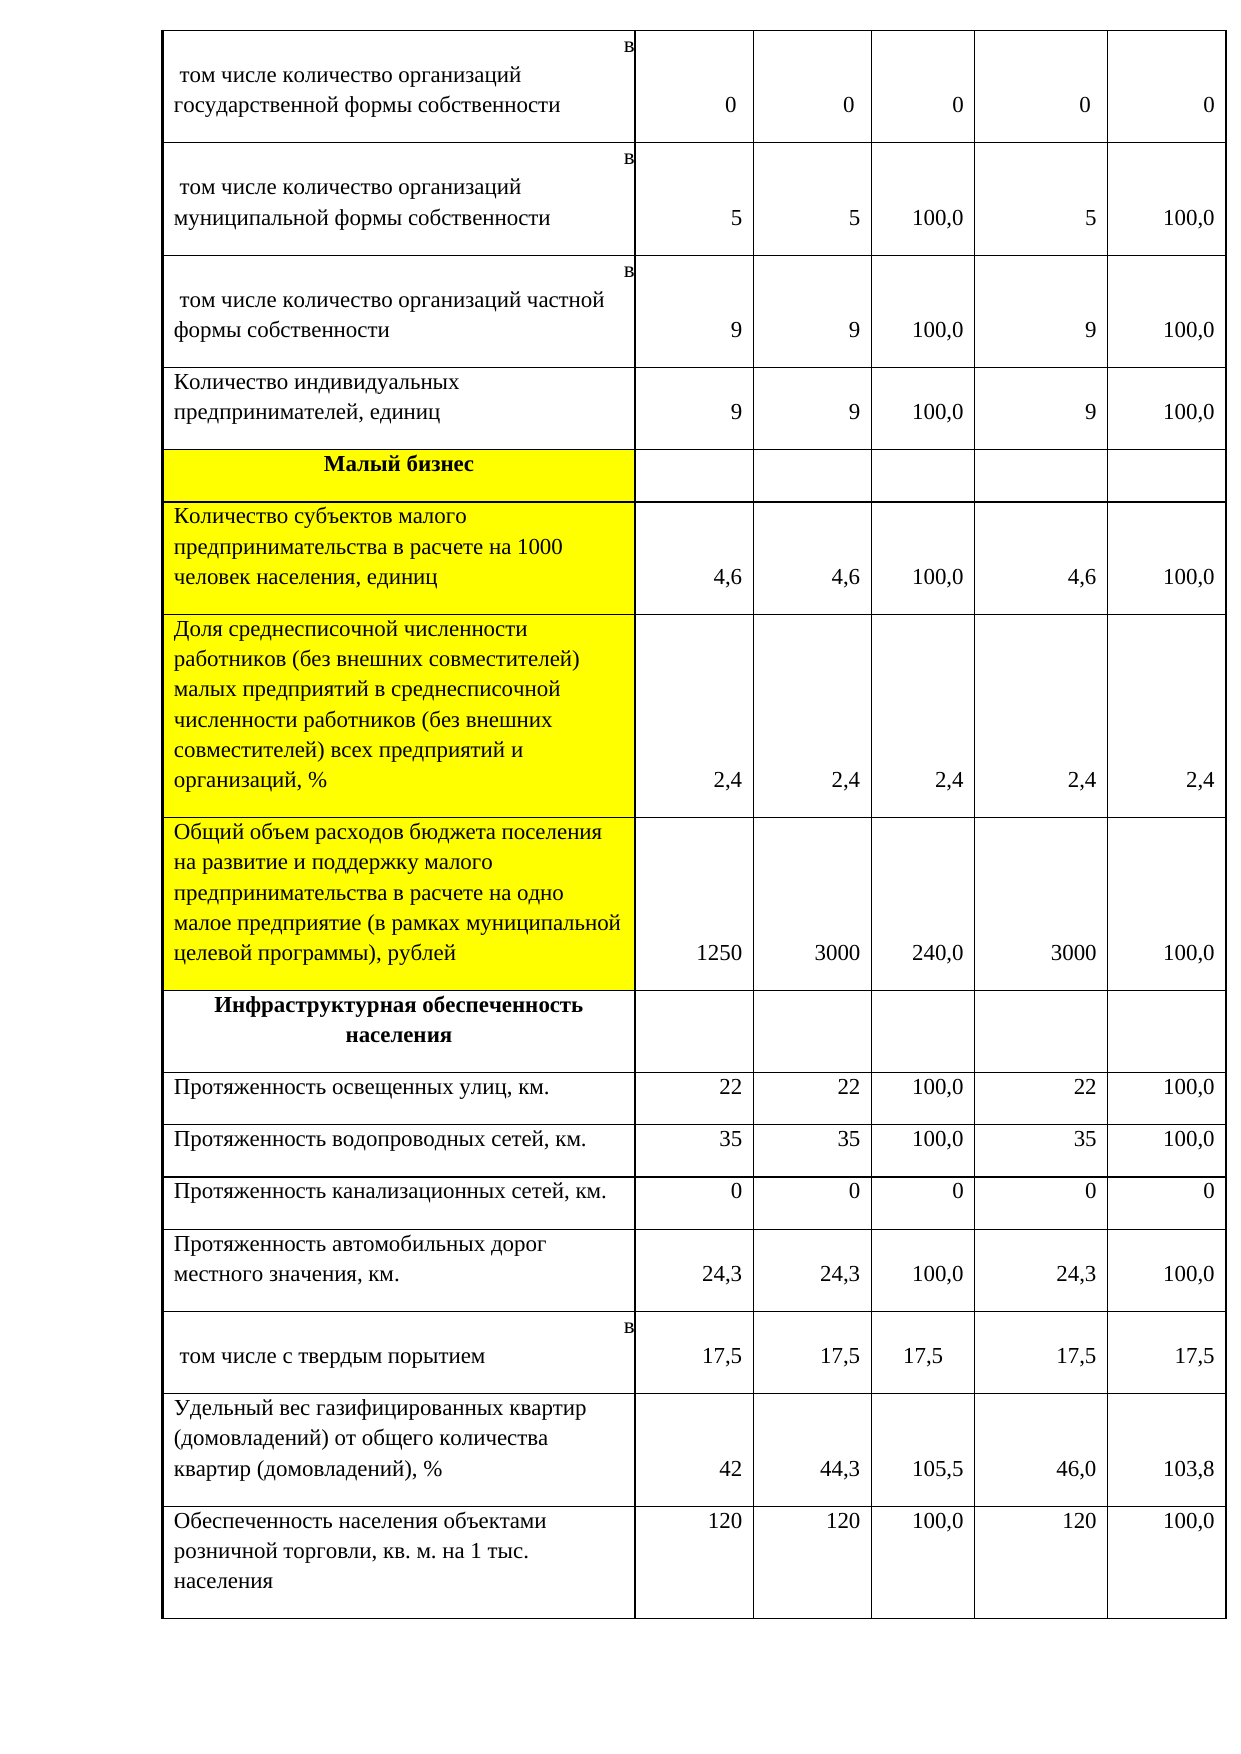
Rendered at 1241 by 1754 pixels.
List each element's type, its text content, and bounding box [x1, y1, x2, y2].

table_cell 4,6 [754, 503, 871, 614]
table_cell 22 [636, 1073, 753, 1124]
table_cell 100,0 [1108, 503, 1225, 614]
table_cell [1108, 450, 1225, 501]
table_cell в том числе количество организаций муниципальной формы собственности [164, 143, 634, 254]
table_cell 100,0 [872, 1073, 974, 1124]
table_cell 0 [872, 1178, 974, 1228]
table_cell 103,8 [1108, 1394, 1225, 1506]
table_cell 2,4 [636, 615, 753, 817]
table_cell 5 [636, 143, 753, 254]
table_cell 0 [754, 1178, 871, 1228]
table_cell в том числе с твердым порытием [164, 1312, 634, 1393]
table_cell [754, 991, 871, 1072]
table_cell Протяженность освещенных улиц, км. [164, 1073, 634, 1124]
table_cell 240,0 [872, 818, 974, 990]
table_cell 22 [975, 1073, 1107, 1124]
table_cell 0 [636, 31, 753, 142]
table_cell 0 [1108, 1178, 1225, 1228]
table_cell 9 [754, 256, 871, 367]
table_cell 100,0 [872, 1125, 974, 1176]
table_cell Количество субъектов малого предпринимательства в расчете на 1000 человек населения, единиц [164, 503, 634, 614]
table_cell 24,3 [975, 1230, 1107, 1311]
table_cell 9 [975, 368, 1107, 449]
table_cell [872, 991, 974, 1072]
table_cell 22 [754, 1073, 871, 1124]
table_cell 0 [975, 1178, 1107, 1228]
table_cell в том числе количество организаций частной формы собственности [164, 256, 634, 367]
table_cell 17,5 [754, 1312, 871, 1393]
table_cell 35 [754, 1125, 871, 1176]
table_cell 100,0 [1108, 143, 1225, 254]
table_cell 2,4 [754, 615, 871, 817]
table_cell 100,0 [872, 143, 974, 254]
table_cell 3000 [975, 818, 1107, 990]
table_cell Малый бизнес [164, 450, 634, 501]
table_cell 4,6 [975, 503, 1107, 614]
table_cell 35 [636, 1125, 753, 1176]
table_cell 100,0 [1108, 818, 1225, 990]
table_cell 100,0 [872, 1230, 974, 1311]
table_cell 9 [636, 256, 753, 367]
table_cell [636, 450, 753, 501]
table_cell 100,0 [872, 1507, 974, 1618]
table_cell 2,4 [1108, 615, 1225, 817]
table_cell 0 [636, 1178, 753, 1228]
table_cell Количество индивидуальных предпринимателей, единиц [164, 368, 634, 449]
table_cell Протяженность автомобильных дорог местного значения, км. [164, 1230, 634, 1311]
table_cell 46,0 [975, 1394, 1107, 1506]
table_cell 5 [975, 143, 1107, 254]
table_cell 100,0 [872, 256, 974, 367]
table_cell 100,0 [1108, 1230, 1225, 1311]
table_cell 3000 [754, 818, 871, 990]
table_cell 2,4 [975, 615, 1107, 817]
table_cell Протяженность канализационных сетей, км. [164, 1178, 634, 1228]
table_cell [636, 991, 753, 1072]
table_cell 100,0 [1108, 1507, 1225, 1618]
table_cell Удельный вес газифицированных квартир (домовладений) от общего количества квартир (домовладений), % [164, 1394, 634, 1506]
table_cell 100,0 [872, 368, 974, 449]
table_cell 100,0 [1108, 1073, 1225, 1124]
table_cell [1108, 991, 1225, 1072]
table_cell 35 [975, 1125, 1107, 1176]
table_cell 105,5 [872, 1394, 974, 1506]
table_cell 0 [754, 31, 871, 142]
table_cell 5 [754, 143, 871, 254]
table_cell 120 [975, 1507, 1107, 1618]
table_cell 0 [1108, 31, 1225, 142]
table_cell 17,5 [1108, 1312, 1225, 1393]
table_cell 100,0 [1108, 256, 1225, 367]
table_cell 24,3 [636, 1230, 753, 1311]
table_cell 100,0 [872, 503, 974, 614]
table_cell 9 [636, 368, 753, 449]
table_cell Инфраструктурная обеспеченность населения [164, 991, 634, 1072]
table_cell 44,3 [754, 1394, 871, 1506]
table_cell 17,5 [636, 1312, 753, 1393]
table_cell [975, 991, 1107, 1072]
table_cell 0 [872, 31, 974, 142]
table_cell Доля среднесписочной численности работников (без внешних совместителей) малых предприятий в среднесписочной численности работников (без внешних совместителей) всех предприятий и организаций, % [164, 615, 634, 817]
table_cell 100,0 [1108, 1125, 1225, 1176]
table_cell 9 [754, 368, 871, 449]
table_cell [754, 450, 871, 501]
table_cell 0 [975, 31, 1107, 142]
table_cell 42 [636, 1394, 753, 1506]
table_cell 9 [975, 256, 1107, 367]
table_cell 1250 [636, 818, 753, 990]
table_cell 24,3 [754, 1230, 871, 1311]
table_cell 17,5 [872, 1312, 974, 1393]
table_cell 2,4 [872, 615, 974, 817]
table_cell Обеспеченность населения объектами розничной торговли, кв. м. на 1 тыс. населения [164, 1507, 634, 1618]
table_cell в том числе количество организаций государственной формы собственности [164, 31, 634, 142]
table_cell 4,6 [636, 503, 753, 614]
table_cell Протяженность водопроводных сетей, км. [164, 1125, 634, 1176]
table_cell 120 [754, 1507, 871, 1618]
table_cell [975, 450, 1107, 501]
table_cell 100,0 [1108, 368, 1225, 449]
table_cell [872, 450, 974, 501]
table_cell 120 [636, 1507, 753, 1618]
table_cell 17,5 [975, 1312, 1107, 1393]
table_cell Общий объем расходов бюджета поселения на развитие и поддержку малого предпринимательства в расчете на одно малое предприятие (в рамках муниципальной целевой программы), рублей [164, 818, 634, 990]
